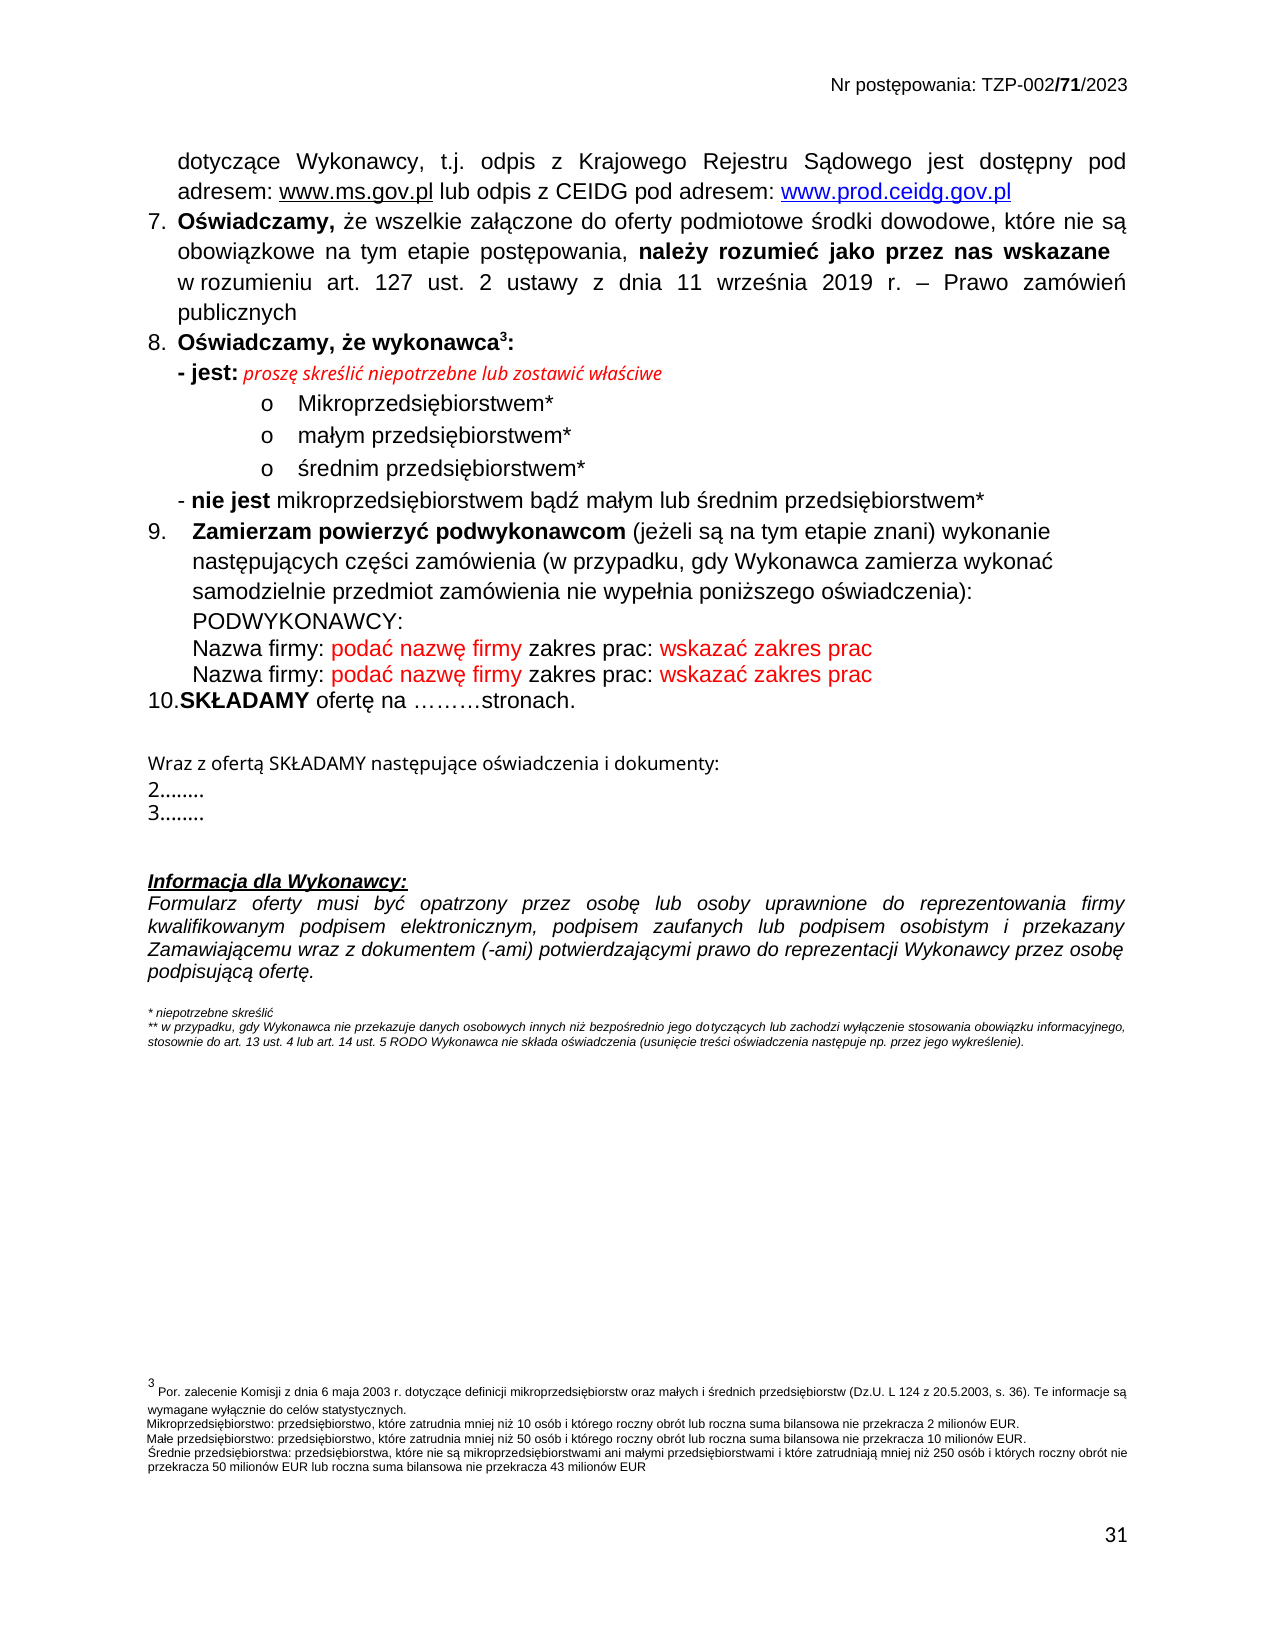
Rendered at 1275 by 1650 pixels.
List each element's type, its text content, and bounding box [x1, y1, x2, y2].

text * niepotrzebne skreślić [148, 1006, 1127, 1020]
list Oświadczamy, że wykonawca: [148, 329, 1127, 355]
list Mikroprzedsiębiorstwem* [260, 390, 1127, 418]
text ** w przypadku, gdy Wykonawca nie przekazuje danych osobowych innych niż bezpośrednio jego dotyczących lub zachodzi wyłączenie stosowania obowiązku informacyjnego, stosownie do art. 13 ust. 4 lub art. 14 ust. 5 RODO Wykonawca nie składa oświadczenia (usunięcie treści oświadczenia następuje np. przez jego wykreślenie). [148, 1020, 1127, 1049]
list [148, 148, 1127, 204]
text Informacja dla Wykonawcy: [148, 873, 1127, 892]
text Nazwa firmy: podać nazwę firmy zakres prac: wskazać zakres prac [192, 661, 1127, 687]
text Formularz oferty musi być opatrzony przez osobę lub osoby uprawnione do reprezentowania firmy kwalifikowanym podpisem elektronicznym, podpisem zaufanych lub podpisem osobistym i przekazany Zamawiającemu wraz z dokumentem (-ami) potwierdzającymi prawo do reprezentacji Wykonawcy przez osobę podpisującą ofertę. [148, 892, 1127, 983]
text 2........ [148, 779, 1127, 802]
list SKŁADAMY ofertę na ………stronach. [148, 687, 1127, 714]
list średnim przedsiębiorstwem* [260, 455, 1127, 483]
text - jest: proszę skreślić niepotrzebne lub zostawić właściwe [177, 359, 1127, 386]
list Oświadczamy, że wszelkie załączone do oferty podmiotowe środki dowodowe, które nie są obowiązkowe na tym etapie postępowania, należy rozumieć jako przez nas wskazane w rozumieniu art. 127 ust. 2 ustawy z dnia 11 września 2019 r. – Prawo zamówień publicznych [148, 208, 1127, 325]
text Wraz z ofertą SKŁADAMY następujące oświadczenia i dokumenty: [148, 750, 1127, 776]
text - nie jest mikroprzedsiębiorstwem bądź małym lub średnim przedsiębiorstwem* [177, 487, 1127, 514]
text 3........ [148, 802, 1127, 825]
text Nazwa firmy: podać nazwę firmy zakres prac: wskazać zakres prac [192, 634, 1127, 661]
text PODWYKONAWCY: [192, 608, 1127, 634]
list Zamierzam powierzyć podwykonawcom (jeżeli są na tym etapie znani) wykonanie następujących części zamówienia (w przypadku, gdy Wykonawca zamierza wykonać samodzielnie przedmiot zamówienia nie wypełnia poniższego oświadczenia): [148, 518, 1127, 604]
list małym przedsiębiorstwem* [260, 422, 1127, 451]
